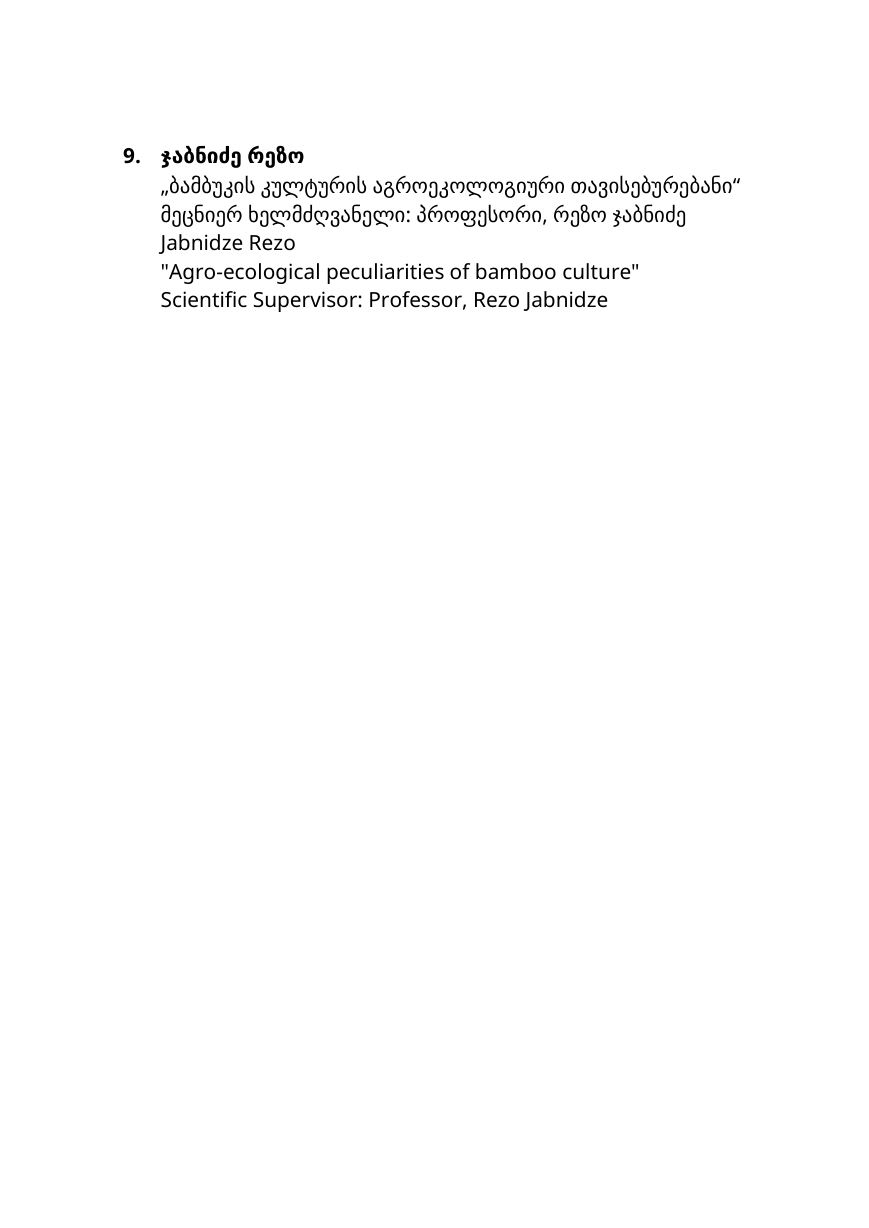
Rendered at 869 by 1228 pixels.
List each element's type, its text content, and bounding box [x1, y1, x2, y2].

list „ბამბუკის კულტურის აგროეკოლოგიური თავისებურებანი“ [160, 172, 810, 200]
list მეცნიერ ხელმძღვანელი: პროფესორი, რეზო ჯაბნიძე [160, 200, 810, 228]
list Scientific Supervisor: Professor, Rezo Jabnidze [160, 285, 810, 314]
list "Agro-ecological peculiarities of bamboo culture" [160, 257, 810, 285]
list Jabnidze Rezo [160, 228, 810, 257]
list ჯაბნიძე რეზო [123, 141, 810, 169]
